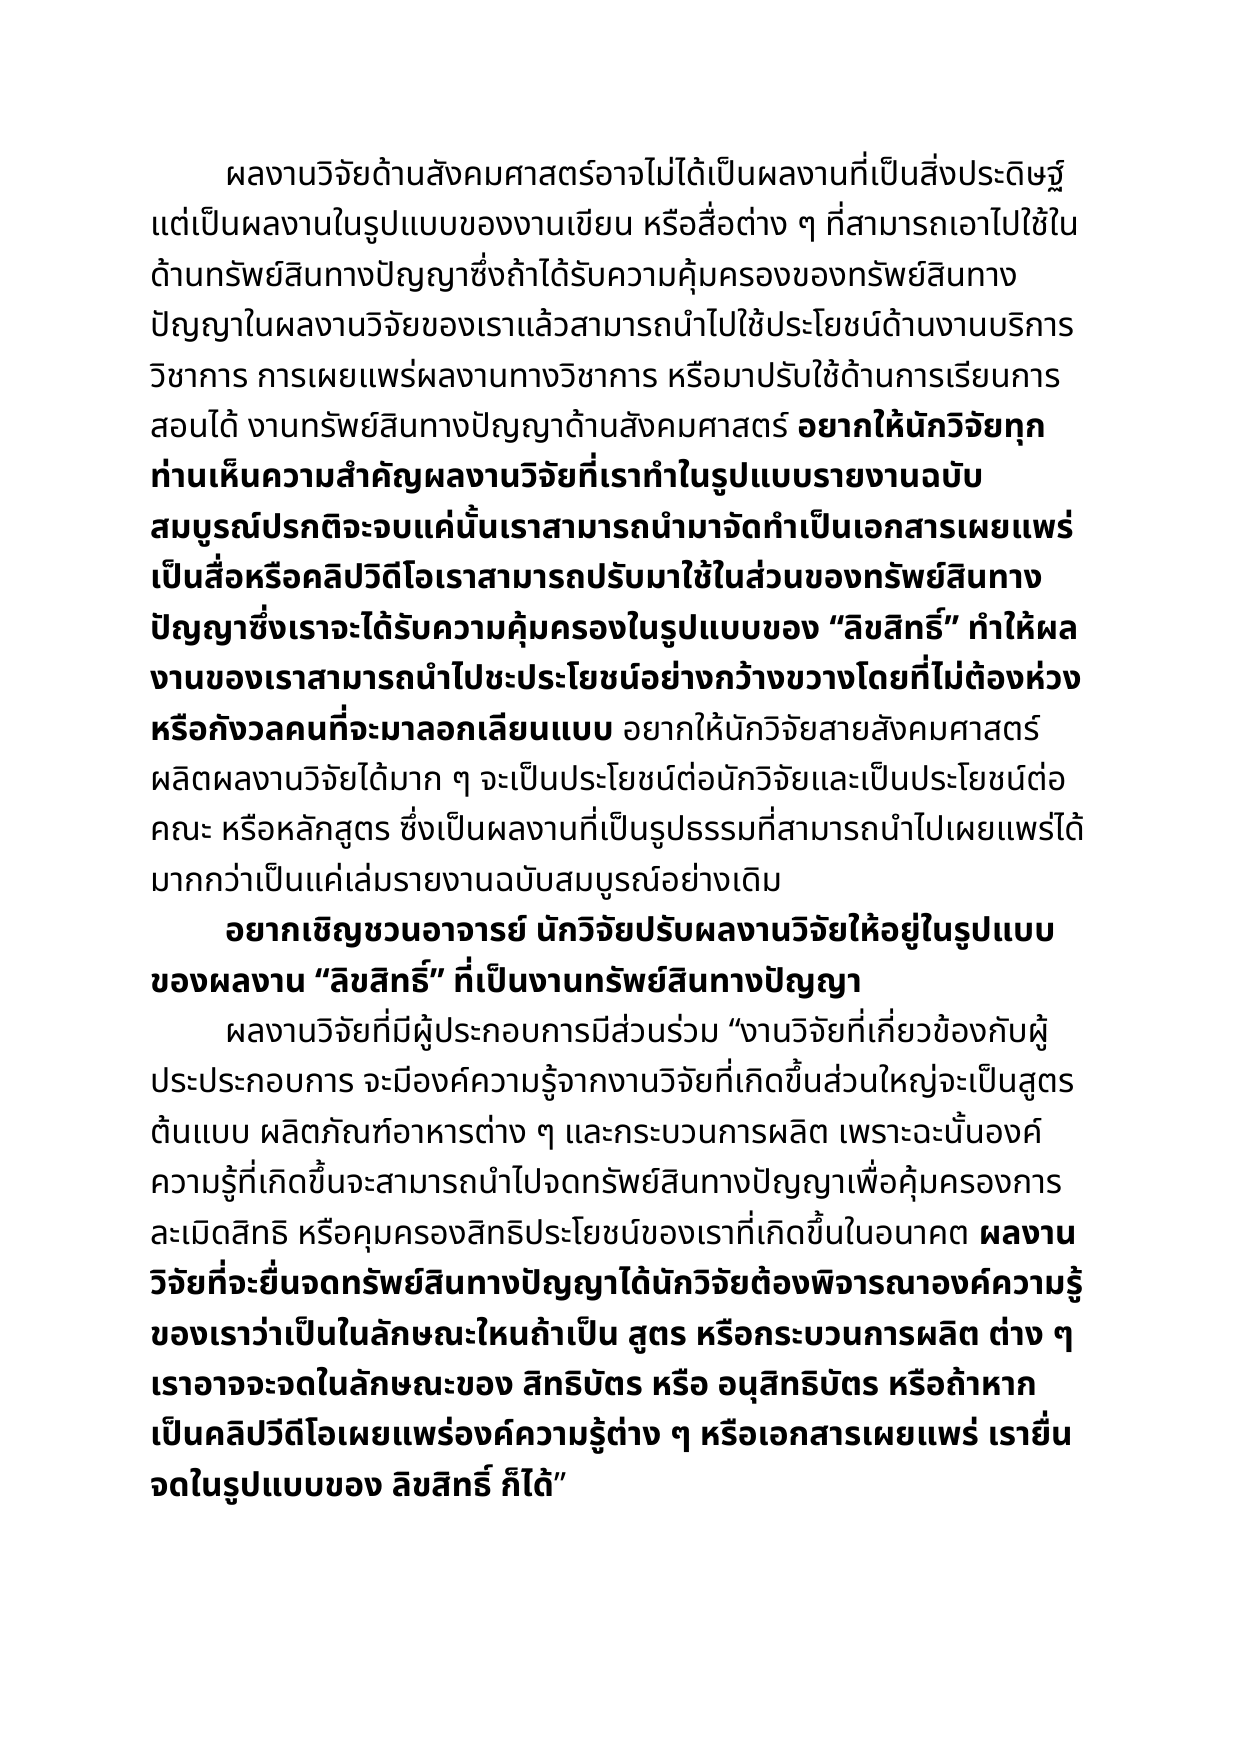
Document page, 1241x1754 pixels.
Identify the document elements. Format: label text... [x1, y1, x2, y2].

text อยากเชิญชวนอาจารย์ นักวิจัยปรับผลงานวิจัยให้อยู่ในรูปแบบของผลงาน “ลิขสิทธิ์” ที่เป็นงานทรัพย์สินทางปัญญา [150, 906, 1090, 1007]
text ผลงานวิจัยที่มีผู้ประกอบการมีส่วนร่วม “งานวิจัยที่เกี่ยวข้องกับผู้ประประกอบการ จะมีองค์ความรู้จากงานวิจัยที่เกิดขึ้นส่วนใหญ่จะเป็นสูตร ต้นแบบ ผลิตภัณฑ์อาหารต่าง ๆ และกระบวนการผลิต เพราะฉะนั้นองค์ความรู้ที่เกิดขึ้นจะสามารถนำไปจดทรัพย์สินทางปัญญาเพื่อคุ้มครองการละเมิดสิทธิ หรือคุมครองสิทธิประโยชน์ของเราที่เกิดขึ้นในอนาคต ผลงานวิจัยที่จะยื่นจดทรัพย์สินทางปัญญาได้นักวิจัยต้องพิจารณาองค์ความรู้ของเราว่าเป็นในลักษณะใหนถ้าเป็น สูตร หรือกระบวนการผลิต ต่าง ๆ เราอาจจะจดในลักษณะของ สิทธิบัตร หรือ อนุสิทธิบัตร หรือถ้าหากเป็นคลิปวีดีโอเผยแพร่องค์ความรู้ต่าง ๆ หรือเอกสารเผยแพร่ เรายื่นจดในรูปแบบของ ลิขสิทธิ์ ก็ได้” [150, 1007, 1090, 1511]
text ผลงานวิจัยด้านสังคมศาสตร์อาจไม่ได้เป็นผลงานที่เป็นสิ่งประดิษฐ์ แต่เป็นผลงานในรูปแบบของงานเขียน หรือสื่อต่าง ๆ ที่สามารถเอาไปใช้ในด้านทรัพย์สินทางปัญญาซึ่งถ้าได้รับความคุ้มครองของทรัพย์สินทางปัญญาในผลงานวิจัยของเราแล้วสามารถนำไปใช้ประโยชน์ด้านงานบริการวิชาการ การเผยแพร่ผลงานทางวิชาการ หรือมาปรับใช้ด้านการเรียนการสอนได้ งานทรัพย์สินทางปัญญาด้านสังคมศาสตร์ อยากให้นักวิจัยทุกท่านเห็นความสำคัญผลงานวิจัยที่เราทำในรูปแบบรายงานฉบับสมบูรณ์ปรกติจะจบแค่นั้นเราสามารถนำมาจัดทำเป็นเอกสารเผยแพร่เป็นสื่อหรือคลิปวิดีโอเราสามารถปรับมาใช้ในส่วนของทรัพย์สินทางปัญญาซึ่งเราจะได้รับความคุ้มครองในรูปแบบของ “ลิขสิทธิ์” ทำให้ผลงานของเราสามารถนำไปชะประโยชน์อย่างกว้างขวางโดยที่ไม่ต้องห่วงหรือกังวลคนที่จะมาลอกเลียนแบบ อยากให้นักวิจัยสายสังคมศาสตร์ผลิตผลงานวิจัยได้มาก ๆ จะเป็นประโยชน์ต่อนักวิจัยและเป็นประโยชน์ต่อคณะ หรือหลักสูตร ซึ่งเป็นผลงานที่เป็นรูปธรรมที่สามารถนำไปเผยแพร่ได้มากกว่าเป็นแค่เล่มรายงานฉบับสมบูรณ์อย่างเดิม [150, 150, 1090, 906]
